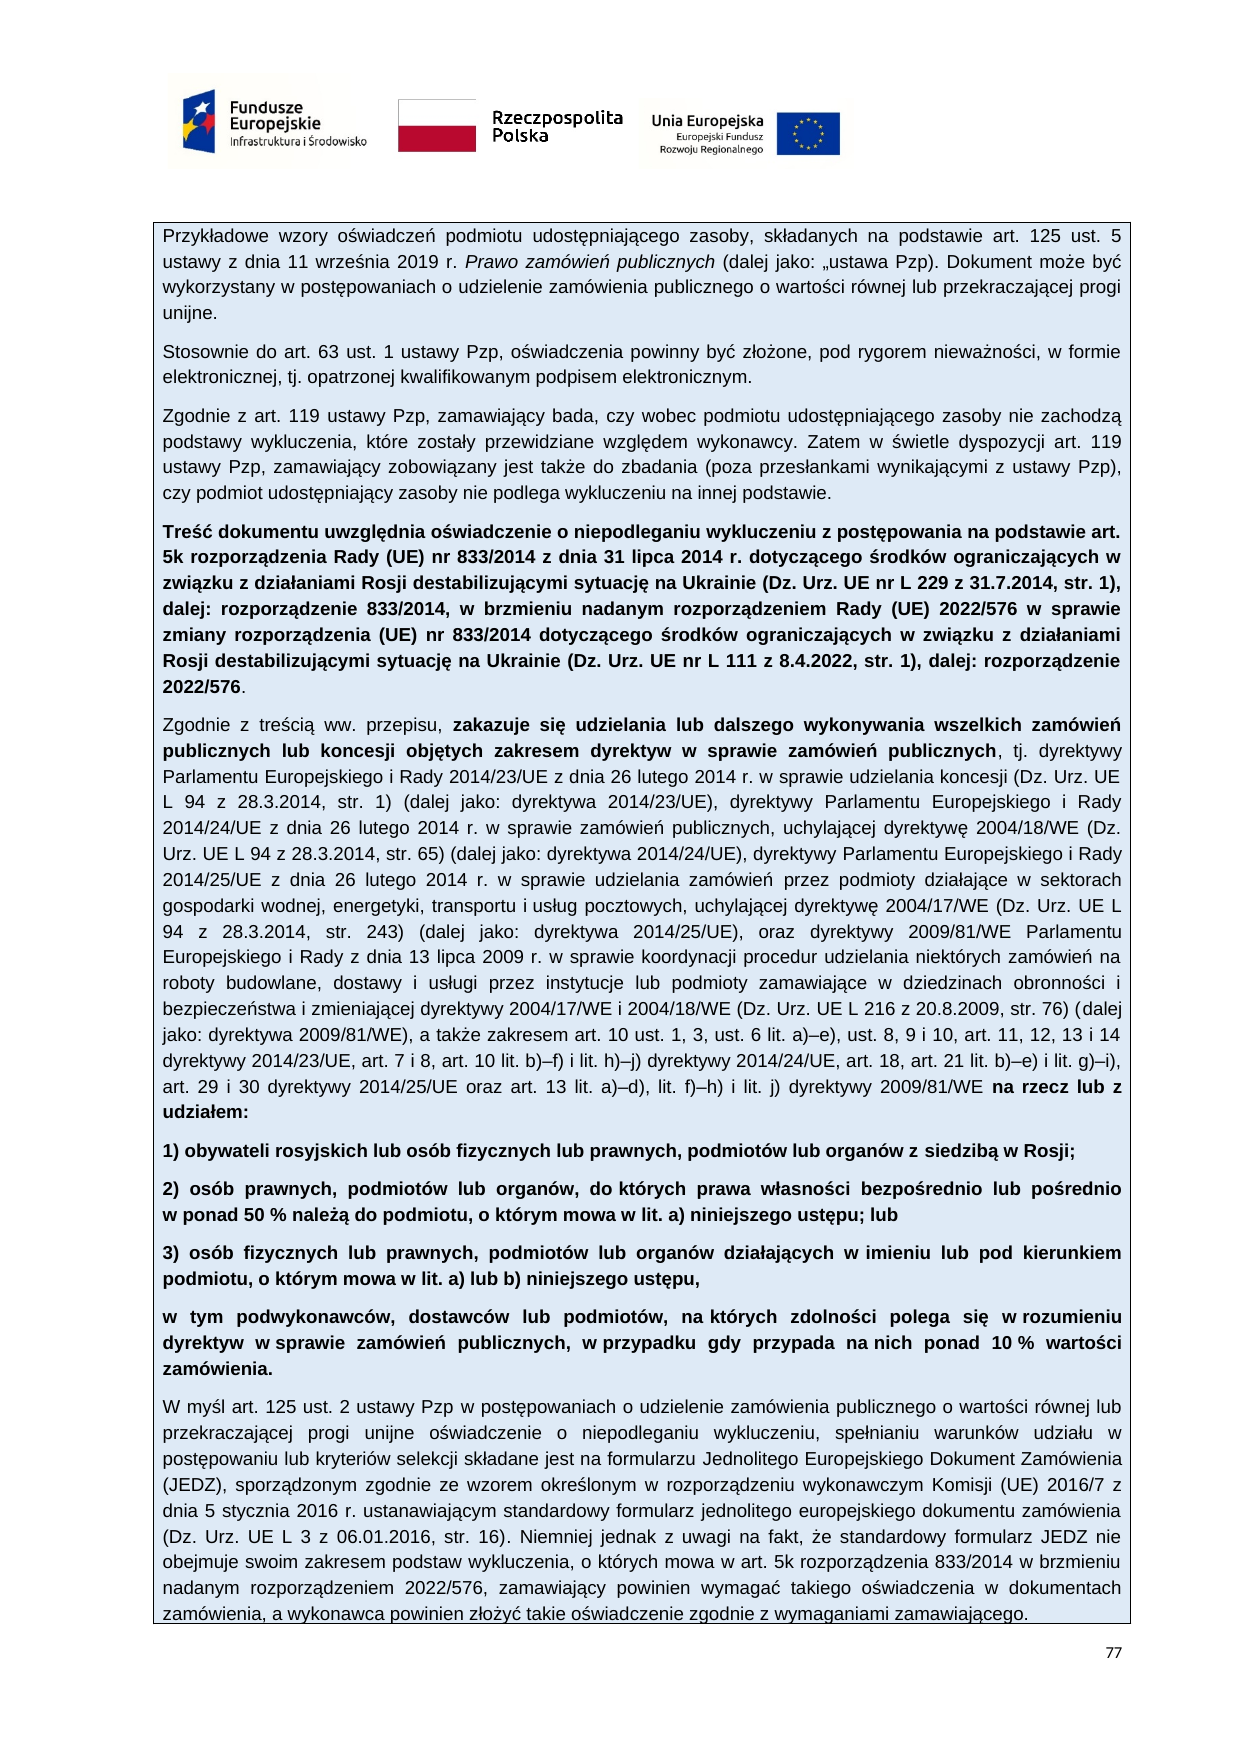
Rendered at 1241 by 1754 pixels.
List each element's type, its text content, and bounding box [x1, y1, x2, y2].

text 2) osób prawnych, podmiotów lub organów, do których prawa własności bezpośrednio lub pośrednio w ponad 50 % należą do podmiotu, o którym mowa w lit. a) niniejszego ustępu; lub [154, 1175, 1130, 1225]
text Zgodnie z treścią ww. przepisu, zakazuje się udzielania lub dalszego wykonywania wszelkich zamówień publicznych lub koncesji objętych zakresem dyrektyw w sprawie zamówień publicznych, tj. dyrektywy Parlamentu Europejskiego i Rady 2014/23/UE z dnia 26 lutego 2014 r. w sprawie udzielania koncesji (Dz. Urz. UE L 94 z 28.3.2014, str. 1) (dalej jako: dyrektywa 2014/23/UE), dyrektywy Parlamentu Europejskiego i Rady 2014/24/UE z dnia 26 lutego 2014 r. w sprawie zamówień publicznych, uchylającej dyrektywę 2004/18/WE (Dz. Urz. UE L 94 z 28.3.2014, str. 65) (dalej jako: dyrektywa 2014/24/UE), dyrektywy Parlamentu Europejskiego i Rady 2014/25/UE z dnia 26 lutego 2014 r. w sprawie udzielania zamówień przez podmioty działające w sektorach gospodarki wodnej, energetyki, transportu i usług pocztowych, uchylającej dyrektywę 2004/17/WE (Dz. Urz. UE L 94 z 28.3.2014, str. 243) (dalej jako: dyrektywa 2014/25/UE), oraz dyrektywy 2009/81/WE Parlamentu Europejskiego i Rady z dnia 13 lipca 2009 r. w sprawie koordynacji procedur udzielania niektórych zamówień na roboty budowlane, dostawy i usługi przez instytucje lub podmioty zamawiające w dziedzinach obronności i bezpieczeństwa i zmieniającej dyrektywy 2004/17/WE i 2004/18/WE (Dz. Urz. UE L 216 z 20.8.2009, str. 76) (dalej jako: dyrektywa 2009/81/WE), a także zakresem art. 10 ust. 1, 3, ust. 6 lit. a)–e), ust. 8, 9 i 10, art. 11, 12, 13 i 14 dyrektywy 2014/23/UE, art. 7 i 8, art. 10 lit. b)–f) i lit. h)–j) dyrektywy 2014/24/UE, art. 18, art. 21 lit. b)–e) i lit. g)–i), art. 29 i 30 dyrektywy 2014/25/UE oraz art. 13 lit. a)–d), lit. f)–h) i lit. j) dyrektywy 2009/81/WE na rzecz lub z udziałem: [154, 711, 1130, 1123]
text 1) obywateli rosyjskich lub osób fizycznych lub prawnych, podmiotów lub organów z siedzibą w Rosji; [154, 1137, 1130, 1161]
text W myśl art. 125 ust. 2 ustawy Pzp w postępowaniach o udzielenie zamówienia publicznego o wartości równej lub przekraczającej progi unijne oświadczenie o niepodleganiu wykluczeniu, spełnianiu warunków udziału w postępowaniu lub kryteriów selekcji składane jest na formularzu Jednolitego Europejskiego Dokument Zamówienia (JEDZ), sporządzonym zgodnie ze wzorem określonym w rozporządzeniu wykonawczym Komisji (UE) 2016/7 z dnia 5 stycznia 2016 r. ustanawiającym standardowy formularz jednolitego europejskiego dokumentu zamówienia (Dz. Urz. UE L 3 z 06.01.2016, str. 16). Niemniej jednak z uwagi na fakt, że standardowy formularz JEDZ nie obejmuje swoim zakresem podstaw wykluczenia, o których mowa w art. 5k rozporządzenia 833/2014 w brzmieniu nadanym rozporządzeniem 2022/576, zamawiający powinien wymagać takiego oświadczenia w dokumentach zamówienia, a wykonawca powinien złożyć takie oświadczenie zgodnie z wymaganiami zamawiającego. [154, 1393, 1130, 1623]
text Przykładowe wzory oświadczeń podmiotu udostępniającego zasoby, składanych na podstawie art. 125 ust. 5 ustawy z dnia 11 września 2019 r. Prawo zamówień publicznych (dalej jako: „ustawa Pzp). Dokument może być wykorzystany w postępowaniach o udzielenie zamówienia publicznego o wartości równej lub przekraczającej progi unijne. [154, 223, 1130, 324]
text Zgodnie z art. 119 ustawy Pzp, zamawiający bada, czy wobec podmiotu udostępniającego zasoby nie zachodzą podstawy wykluczenia, które zostały przewidziane względem wykonawcy. Zatem w świetle dyspozycji art. 119 ustawy Pzp, zamawiający zobowiązany jest także do zbadania (poza przesłankami wynikającymi z ustawy Pzp), czy podmiot udostępniający zasoby nie podlega wykluczeniu na innej podstawie. [154, 402, 1130, 504]
text w tym podwykonawców, dostawców lub podmiotów, na których zdolności polega się w rozumieniu dyrektyw w sprawie zamówień publicznych, w przypadku gdy przypada na nich ponad 10 % wartości zamówienia. [154, 1303, 1130, 1379]
text Treść dokumentu uwzględnia oświadczenie o niepodleganiu wykluczeniu z postępowania na podstawie art. 5k rozporządzenia Rady (UE) nr 833/2014 z dnia 31 lipca 2014 r. dotyczącego środków ograniczających w związku z działaniami Rosji destabilizującymi sytuację na Ukrainie (Dz. Urz. UE nr L 229 z 31.7.2014, str. 1), dalej: rozporządzenie 833/2014, w brzmieniu nadanym rozporządzeniem Rady (UE) 2022/576 w sprawie zmiany rozporządzenia (UE) nr 833/2014 dotyczącego środków ograniczających w związku z działaniami Rosji destabilizującymi sytuację na Ukrainie (Dz. Urz. UE nr L 111 z 8.4.2022, str. 1), dalej: rozporządzenie 2022/576. [154, 517, 1130, 697]
text 3) osób fizycznych lub prawnych, podmiotów lub organów działających w imieniu lub pod kierunkiem podmiotu, o którym mowa w lit. a) lub b) niniejszego ustępu, [154, 1239, 1130, 1289]
picture [167, 73, 854, 169]
text Stosownie do art. 63 ust. 1 ustawy Pzp, oświadczenia powinny być złożone, pod rygorem nieważności, w formie elektronicznej, tj. opatrzonej kwalifikowanym podpisem elektronicznym. [154, 337, 1130, 388]
